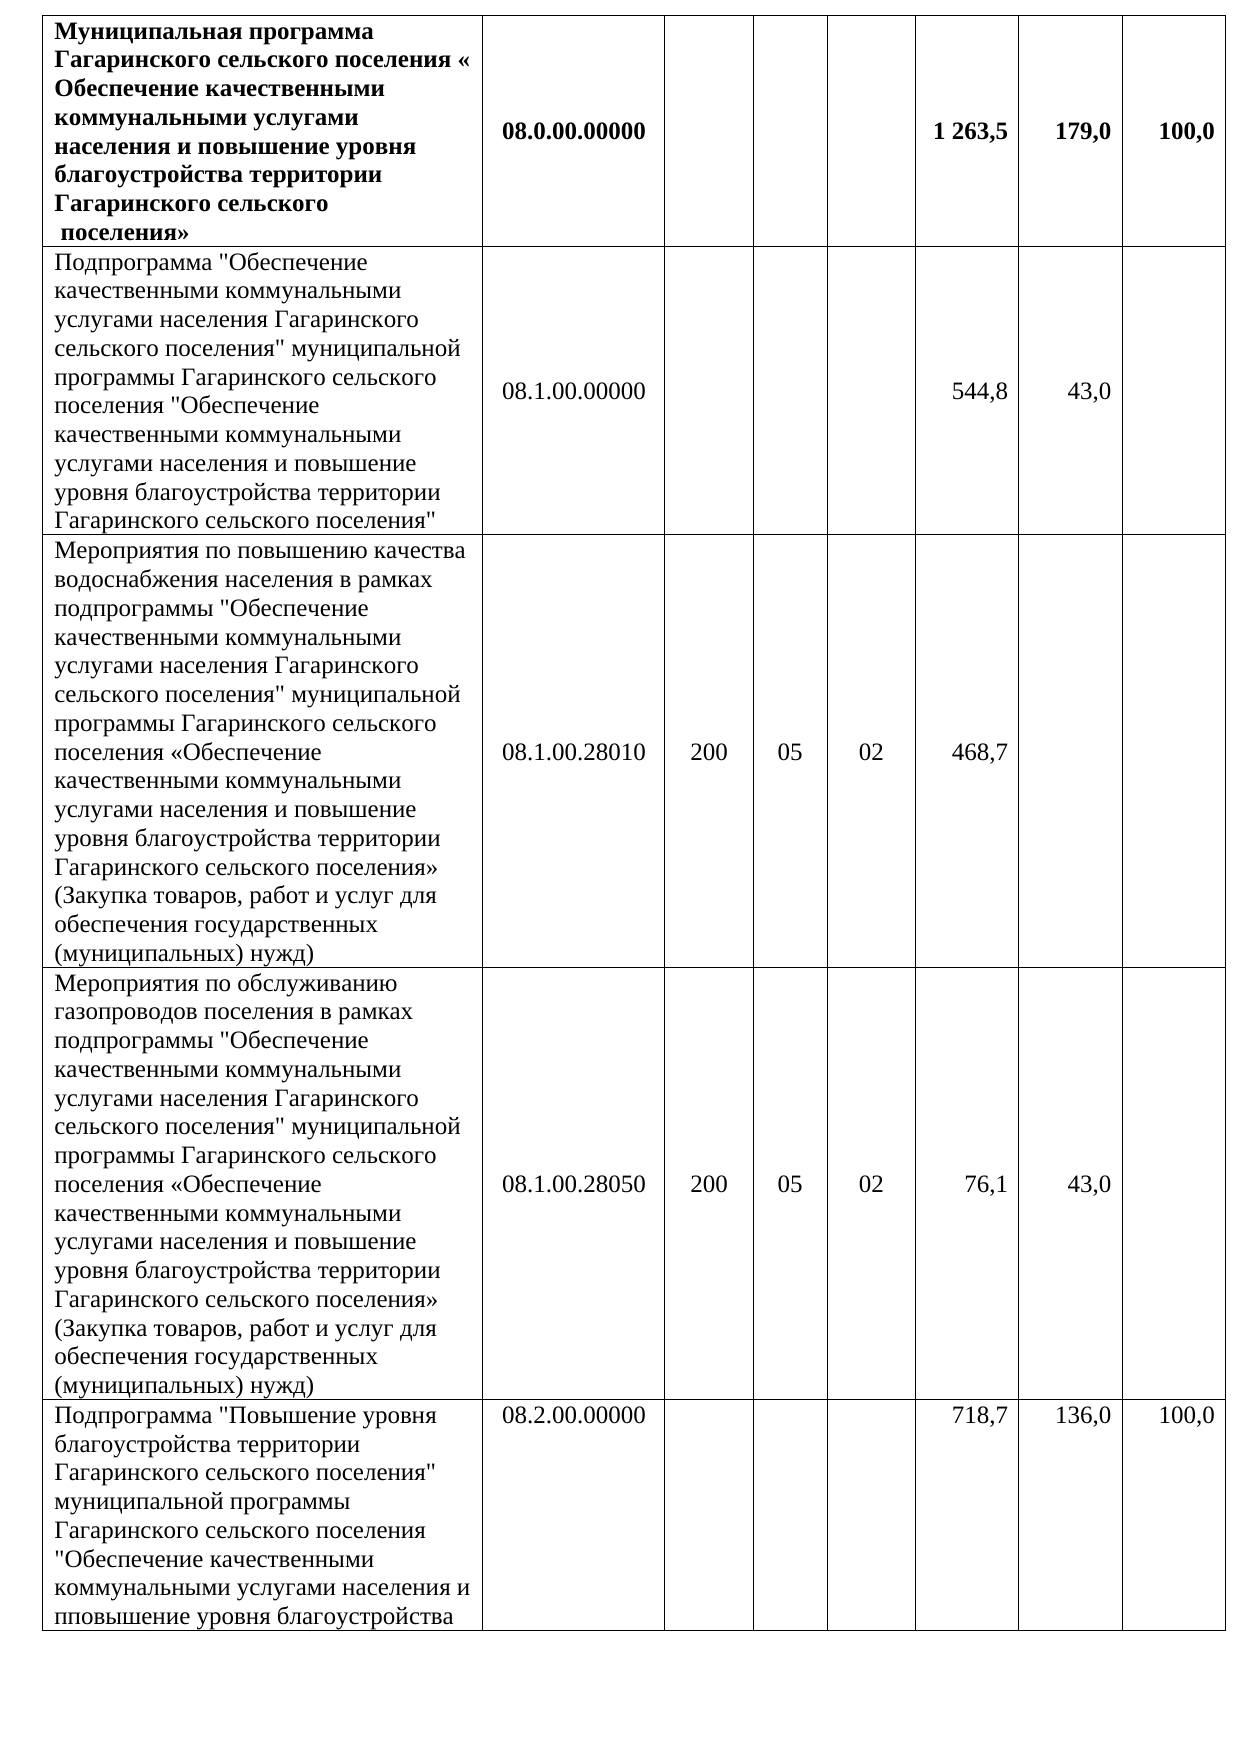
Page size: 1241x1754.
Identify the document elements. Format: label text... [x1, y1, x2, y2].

table_cell [1123, 968, 1225, 1399]
table_cell 200 [665, 968, 753, 1399]
table_cell [754, 16, 827, 246]
table_cell 08.1.00.00000 [483, 247, 664, 534]
table_cell 02 [828, 968, 915, 1399]
table_cell [665, 247, 753, 534]
table_cell 76,1 [916, 968, 1018, 1399]
table_cell Муниципальная программа Гагаринского сельского поселения « Обеспечение качественными коммунальными услугами населения и повышение уровня благоустройства территории Гагаринского сельского поселения» [43, 16, 482, 246]
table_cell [43, 1400, 482, 1630]
table_cell [665, 1400, 753, 1630]
table_cell 100,0 [1123, 1400, 1225, 1630]
table_cell 43,0 [1019, 247, 1122, 534]
table_cell Мероприятия по повышению качества водоснабжения населения в рамках подпрограммы "Обеспечение качественными коммунальными услугами населения Гагаринского сельского поселения" муниципальной программы Гагаринского сельского поселения «Обеспечение качественными коммунальными услугами населения и повышение уровня благоустройства территории Гагаринского сельского поселения» (Закупка товаров, работ и услуг для обеспечения государственных (муниципальных) нужд) [43, 535, 482, 967]
table_cell 43,0 [1019, 968, 1122, 1399]
table_cell [1123, 247, 1225, 534]
table_cell 08.0.00.00000 [483, 16, 664, 246]
table_cell [1019, 535, 1122, 967]
table_cell Мероприятия по обслуживанию газопроводов поселения в рамках подпрограммы "Обеспечение качественными коммунальными услугами населения Гагаринского сельского поселения" муниципальной программы Гагаринского сельского поселения «Обеспечение качественными коммунальными услугами населения и повышение уровня благоустройства территории Гагаринского сельского поселения» (Закупка товаров, работ и услуг для обеспечения государственных (муниципальных) нужд) [43, 968, 482, 1399]
table_cell 718,7 [916, 1400, 1018, 1630]
table_cell [828, 1400, 915, 1630]
table_cell 1 263,5 [916, 16, 1018, 246]
table_cell 08.2.00.00000 [483, 1400, 664, 1630]
table_cell 05 [754, 968, 827, 1399]
table_cell 08.1.00.28050 [483, 968, 664, 1399]
table_cell 468,7 [916, 535, 1018, 967]
table_cell [1123, 535, 1225, 967]
table_cell [665, 16, 753, 246]
table_cell [754, 1400, 827, 1630]
table_cell 08.1.00.28010 [483, 535, 664, 967]
table_cell 179,0 [1019, 16, 1122, 246]
table_cell 02 [828, 535, 915, 967]
table_cell [828, 247, 915, 534]
table_cell Подпрограмма "Обеспечение качественными коммунальными услугами населения Гагаринского сельского поселения" муниципальной программы Гагаринского сельского поселения "Обеспечение качественными коммунальными услугами населения и повышение уровня благоустройства территории Гагаринского сельского поселения" [43, 247, 482, 534]
table_cell [828, 16, 915, 246]
table_cell 05 [754, 535, 827, 967]
table_cell [754, 247, 827, 534]
table_cell 136,0 [1019, 1400, 1122, 1630]
table_cell 544,8 [916, 247, 1018, 534]
table_cell 100,0 [1123, 16, 1225, 246]
table_cell 200 [665, 535, 753, 967]
